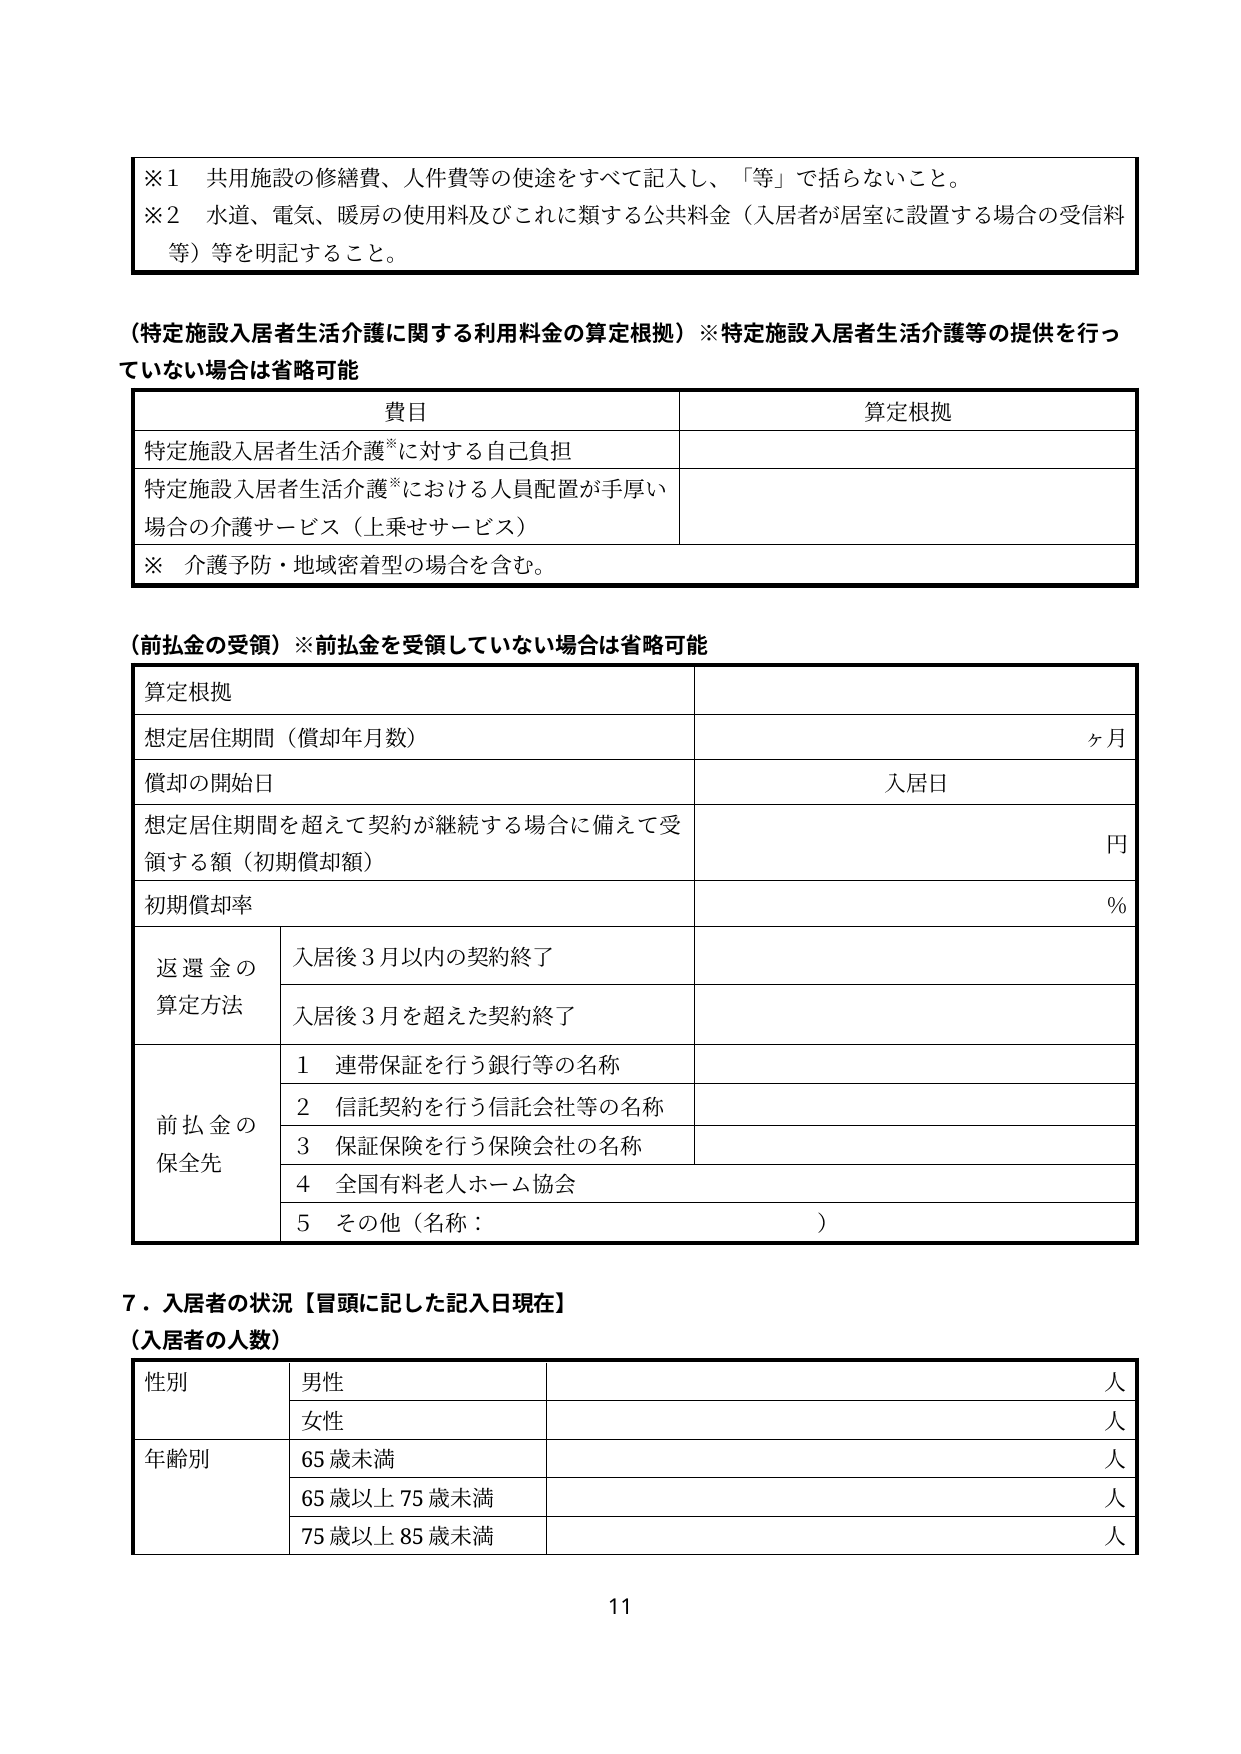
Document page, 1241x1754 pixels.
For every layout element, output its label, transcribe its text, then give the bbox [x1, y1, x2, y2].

table_cell 前払金の保全先 [135, 1045, 280, 1241]
table_cell ２ 信託契約を行う信託会社等の名称 [281, 1084, 694, 1125]
table_cell [680, 431, 1135, 468]
table_cell 人 [547, 1517, 1135, 1554]
table_cell 女性 [290, 1401, 546, 1438]
table_cell 人 [547, 1478, 1135, 1516]
table_cell [695, 1045, 1135, 1083]
table_cell 償却の開始日 [135, 760, 694, 804]
table_cell １ 連帯保証を行う銀行等の名称 [281, 1045, 694, 1083]
table_cell 人 [547, 1440, 1135, 1477]
table_cell 65歳以上75歳未満 [290, 1478, 546, 1516]
table_cell 入居日 [695, 760, 1135, 804]
table_header 男性 [290, 1362, 546, 1400]
table_cell 人 [547, 1401, 1135, 1438]
table_header 算定根拠 [135, 667, 694, 714]
table_cell 円 [695, 805, 1135, 880]
text （入居者の人数） [118, 1320, 1122, 1358]
table_cell ４ 全国有料老人ホーム協会 [281, 1165, 1135, 1202]
table_cell 初期償却率 [135, 881, 694, 926]
table_cell 入居後３月以内の契約終了 [281, 927, 694, 984]
text ７．入居者の状況【冒頭に記した記入日現在】 [118, 1283, 1122, 1320]
table_cell [695, 1126, 1135, 1163]
table_cell [680, 469, 1135, 544]
table_cell 想定居住期間（償却年月数） [135, 715, 694, 759]
table_header 算定根拠 [680, 392, 1135, 430]
table_cell [695, 927, 1135, 984]
table_header 人 [547, 1362, 1135, 1400]
table_header [695, 667, 1135, 714]
table_cell ％ [695, 881, 1135, 926]
table_cell 特定施設入居者生活介護※における人員配置が手厚い場合の介護サービス（上乗せサービス） [135, 469, 679, 544]
text （特定施設入居者生活介護に関する利用料金の算定根拠）※特定施設入居者生活介護等の提供を行っていない場合は省略可能 [118, 313, 1122, 388]
table_cell 特定施設入居者生活介護※に対する自己負担 [135, 431, 679, 468]
table_cell ※１ 共用施設の修繕費、人件費等の使途をすべて記入し、「等」で括らないこと。 ※２ 水道、電気、暖房の使用料及びこれに類する公共料金（入居者が居室に設置する場合の受信料等）等を明記すること。 [135, 158, 1135, 270]
text （前払金の受領）※前払金を受領していない場合は省略可能 [118, 625, 1122, 663]
table_cell 65歳未満 [290, 1440, 546, 1477]
table_cell 返還金の算定方法 [135, 927, 280, 1044]
table_header 費目 [135, 392, 679, 430]
table_cell ３ 保証保険を行う保険会社の名称 [281, 1126, 694, 1163]
table_cell ※ 介護予防・地域密着型の場合を含む。 [135, 545, 1135, 583]
table_cell [695, 985, 1135, 1044]
table_cell 入居後３月を超えた契約終了 [281, 985, 694, 1044]
table_cell 75歳以上85歳未満 [290, 1517, 546, 1554]
table_cell ５ その他（名称： ） [281, 1203, 1135, 1241]
table_header 性別 [135, 1362, 289, 1438]
table_cell ヶ月 [695, 715, 1135, 759]
table_cell 想定居住期間を超えて契約が継続する場合に備えて受領する額（初期償却額） [135, 805, 694, 880]
table_cell 年齢別 [135, 1440, 289, 1554]
table_cell [695, 1084, 1135, 1125]
